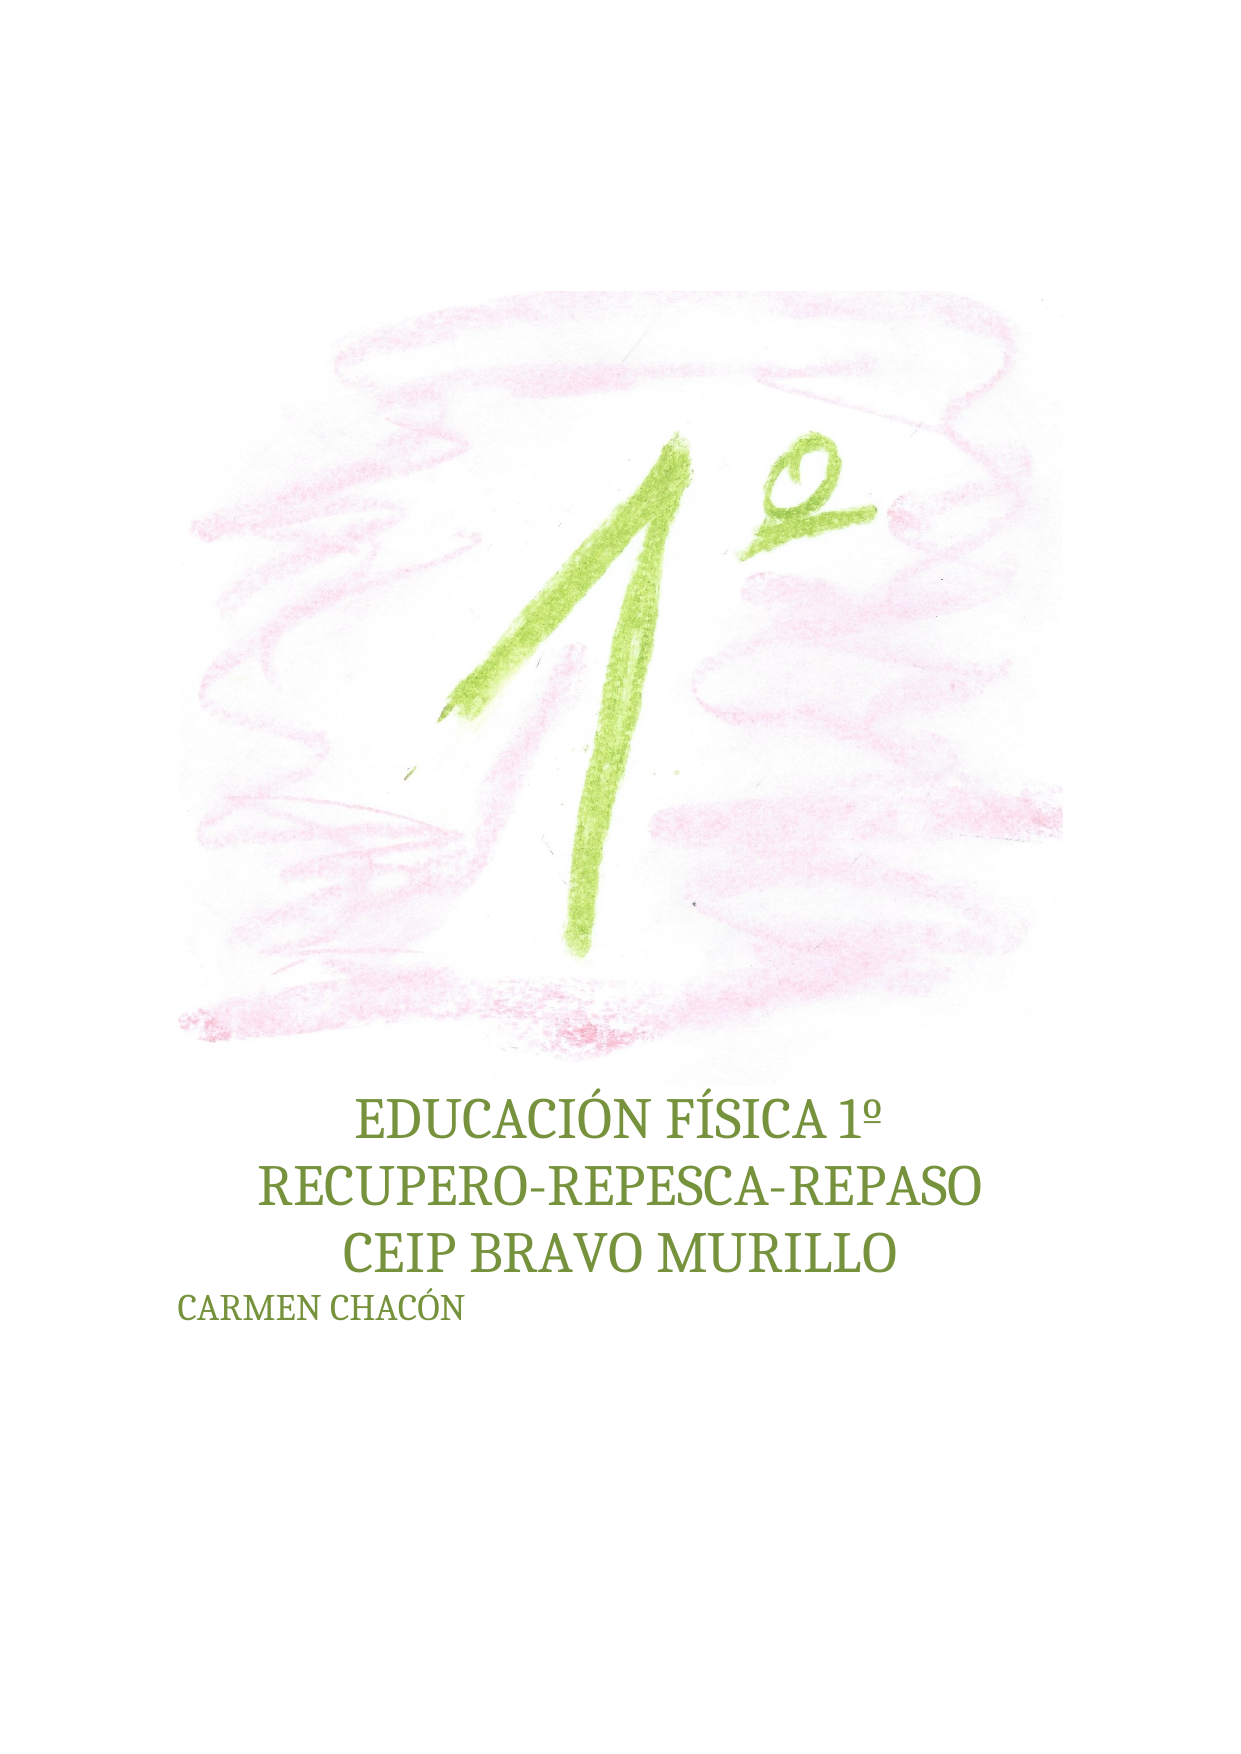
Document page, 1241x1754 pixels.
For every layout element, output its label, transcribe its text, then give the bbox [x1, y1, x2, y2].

text RECUPERO-REPESCA-REPASO [177, 1153, 1063, 1220]
text EDUCACIÓN FÍSICA 1º [177, 1086, 1063, 1153]
text CEIP BRAVO MURILLO [177, 1220, 1063, 1287]
text CARMEN CHACÓN [177, 1287, 1063, 1330]
picture [177, 291, 1063, 1086]
